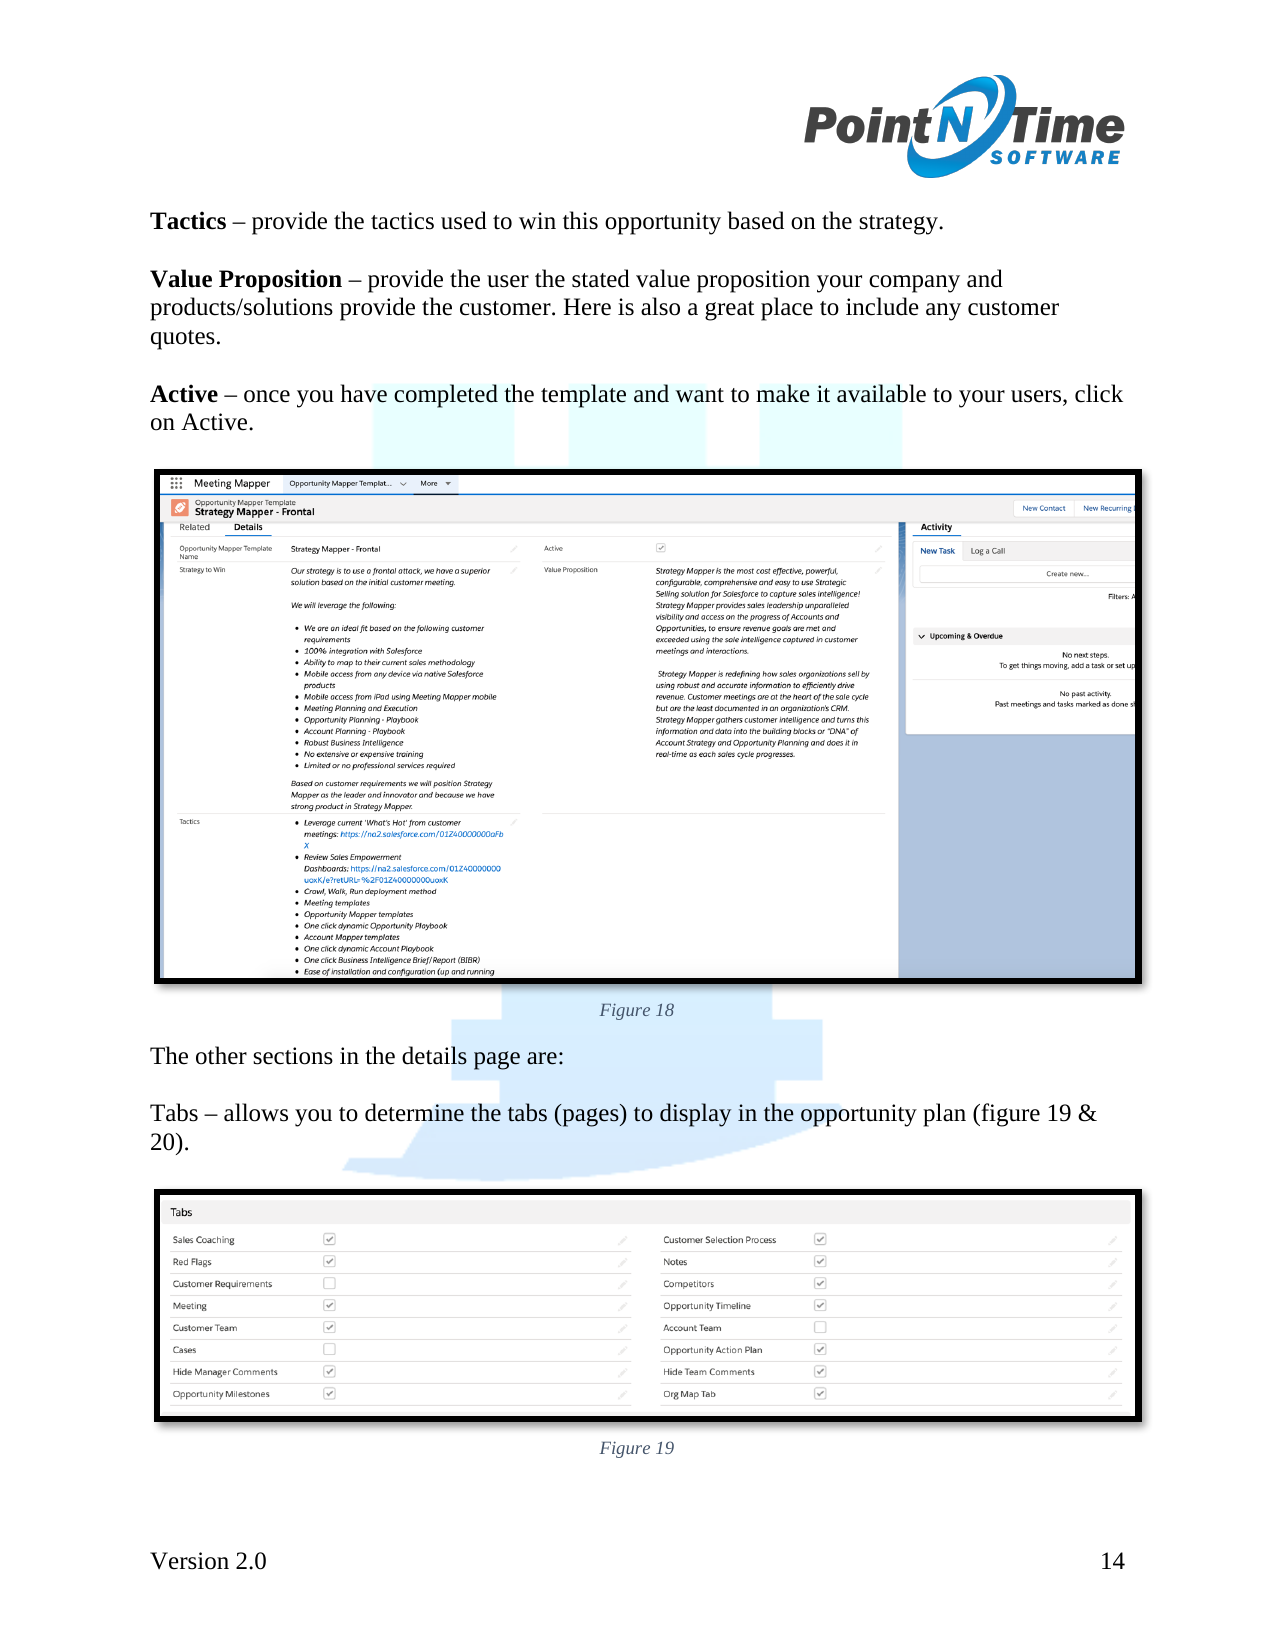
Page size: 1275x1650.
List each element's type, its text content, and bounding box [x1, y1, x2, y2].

text Value Proposition – provide the user the stated value proposition your company and products/solutions provide the customer. Here is also a great place to include any customer quotes. [150, 264, 1125, 350]
text The other sections in the details page are: [150, 1041, 1125, 1069]
text Tabs – allows you to determine the tabs (pages) to display in the opportunity plan (figure 19 & 20). [150, 1098, 1125, 1156]
text Tactics – provide the tactics used to win this opportunity based on the strategy. [150, 206, 1125, 235]
picture [160, 1195, 1135, 1416]
picture [804, 75, 1125, 178]
text Active – once you have completed the template and want to make it available to your users, click on Active. [150, 379, 1125, 436]
picture [160, 475, 1135, 978]
